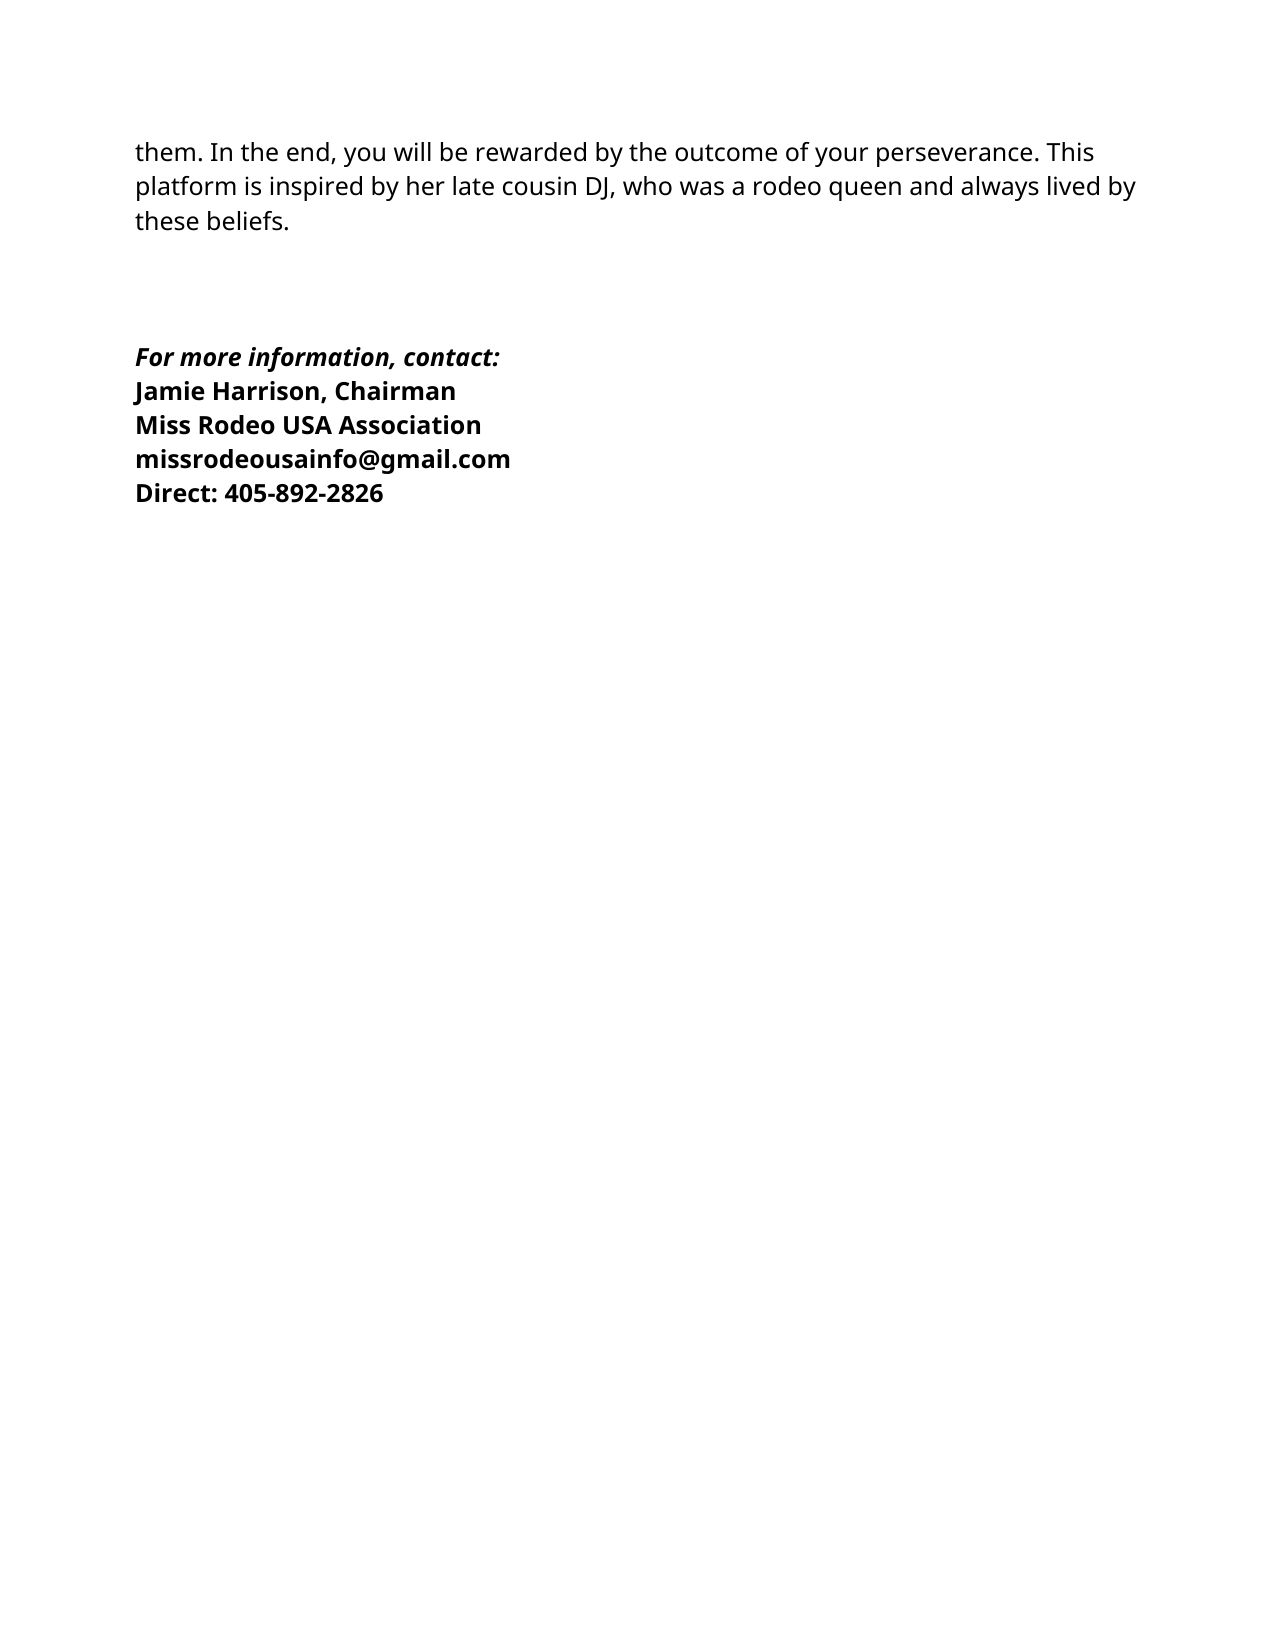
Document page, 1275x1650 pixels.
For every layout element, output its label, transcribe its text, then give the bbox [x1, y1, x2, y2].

text Jamie Harrison, Chairman [135, 373, 1140, 407]
text missrodeousainfo@gmail.com [135, 442, 1140, 476]
text Direct: 405-892-2826 [135, 476, 1140, 510]
text Miss Rodeo USA Association [135, 407, 1140, 442]
text For more information, contact: [135, 339, 1140, 373]
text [135, 135, 1140, 237]
